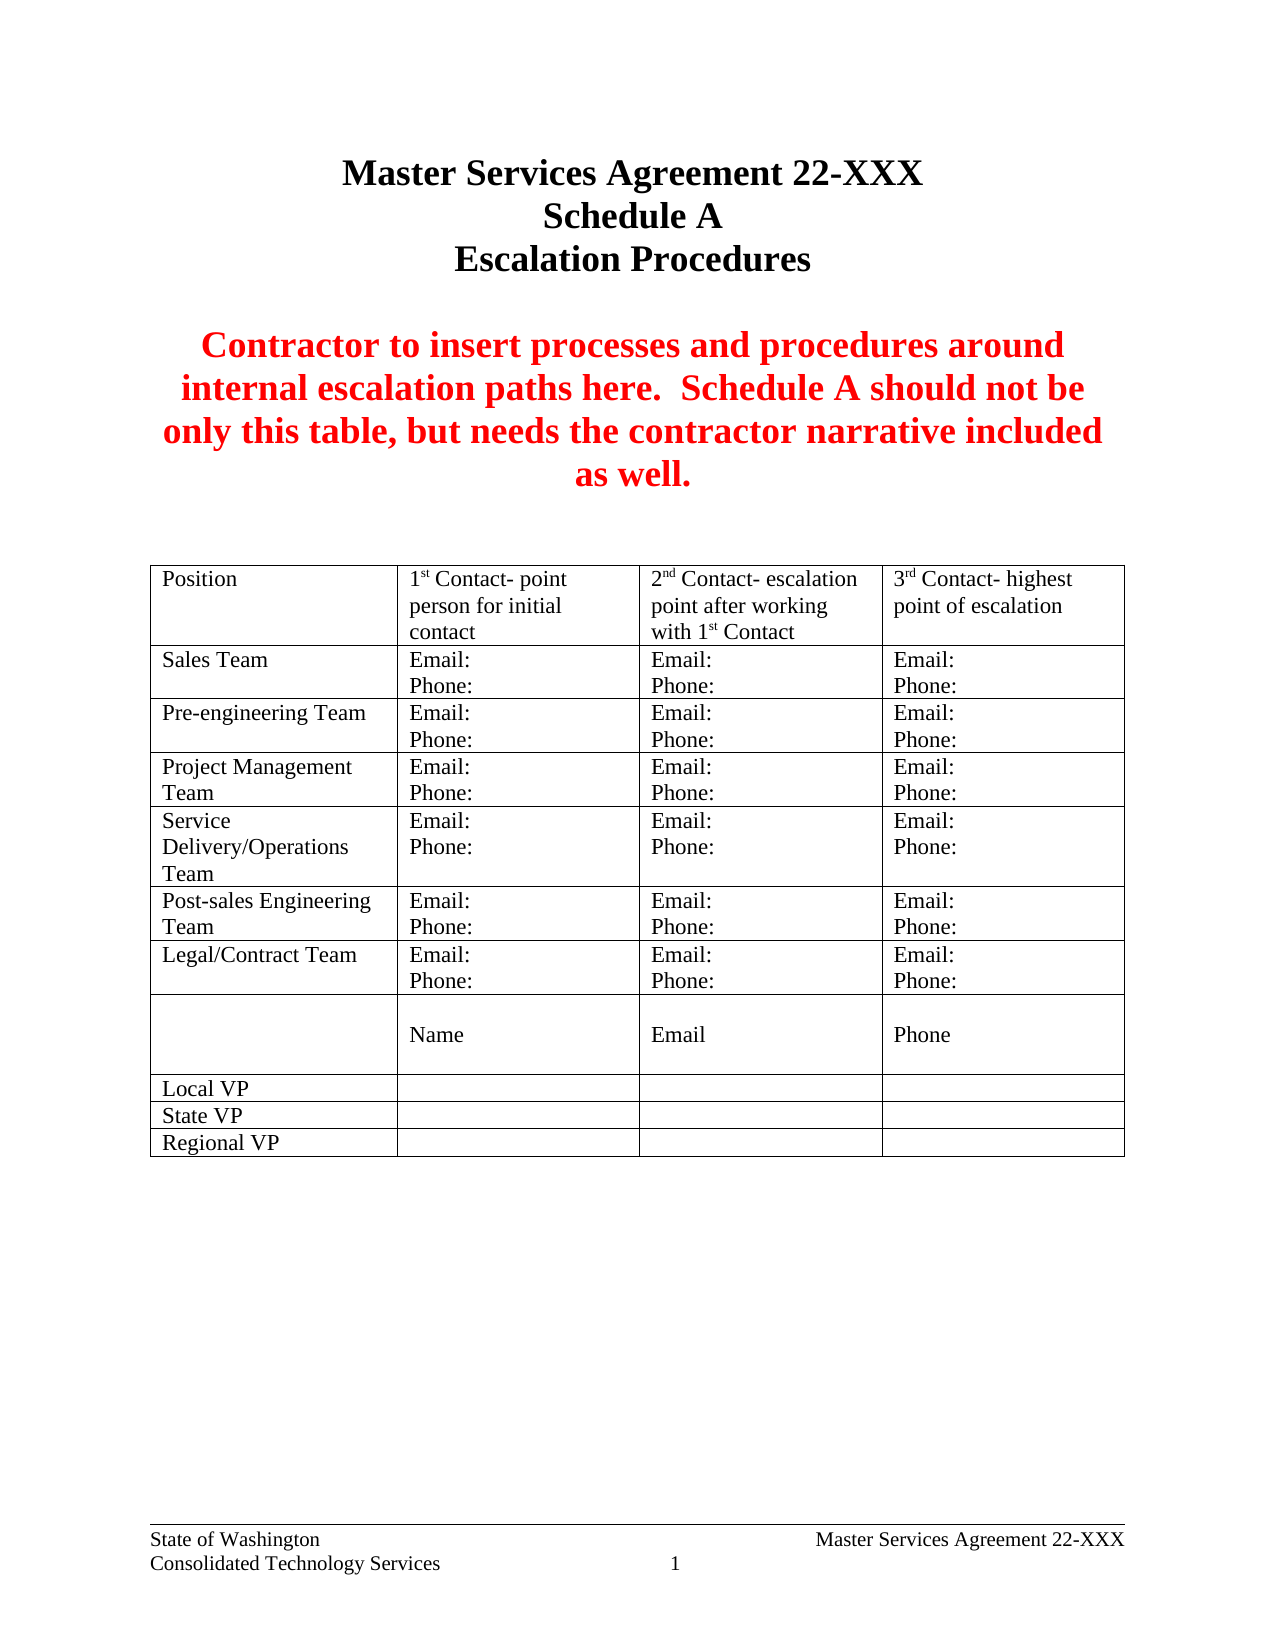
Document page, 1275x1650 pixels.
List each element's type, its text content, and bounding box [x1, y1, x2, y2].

table_header 3rd Contact- highest point of escalation [883, 566, 1124, 644]
table_cell Email: Phone: [883, 646, 1124, 698]
table_cell [640, 1129, 882, 1156]
table_cell [640, 1075, 882, 1101]
table_cell Email: Phone: [398, 941, 639, 993]
table_cell Email: Phone: [640, 807, 882, 886]
table_cell Email: Phone: [883, 753, 1124, 806]
table_cell [883, 1075, 1124, 1101]
table_cell Local VP [151, 1075, 397, 1101]
table_cell Project Management Team [151, 753, 397, 806]
table_cell Email: Phone: [640, 646, 882, 698]
table_cell Post-sales Engineering Team [151, 887, 397, 940]
table_cell Service Delivery/Operations Team [151, 807, 397, 886]
table_cell Name [398, 995, 639, 1073]
text Schedule A [150, 193, 1116, 236]
table_cell [883, 1102, 1124, 1128]
table_cell [640, 1102, 882, 1128]
text Master Services Agreement 22-XXX [150, 150, 1116, 193]
table_cell Pre-engineering Team [151, 699, 397, 752]
table_cell Sales Team [151, 646, 397, 698]
table_cell Email: Phone: [640, 753, 882, 806]
table_cell [883, 1129, 1124, 1156]
table_cell Email: Phone: [883, 941, 1124, 993]
table_cell [151, 995, 397, 1073]
table_cell Email: Phone: [640, 887, 882, 940]
table_cell Regional VP [151, 1129, 397, 1156]
table_cell [398, 1129, 639, 1156]
table_cell Email: Phone: [398, 646, 639, 698]
text Escalation Procedures [150, 236, 1116, 279]
table_cell Email: Phone: [398, 699, 639, 752]
table_cell State VP [151, 1102, 397, 1128]
table_cell Email [640, 995, 882, 1073]
table_cell Email: Phone: [883, 887, 1124, 940]
table_cell Email: Phone: [640, 699, 882, 752]
table_cell Email: Phone: [398, 807, 639, 886]
text Contractor to insert processes and procedures around internal escalation paths here. Schedule A should not be only this table, but needs the contractor narrative included as well. [150, 322, 1116, 495]
table_cell Email: Phone: [883, 807, 1124, 886]
table_cell [398, 1075, 639, 1101]
table_cell Email: Phone: [640, 941, 882, 993]
table_header 1st Contact- point person for initial contact [398, 566, 639, 644]
table_cell Email: Phone: [398, 887, 639, 940]
table_header Position [151, 566, 397, 644]
table_cell Email: Phone: [398, 753, 639, 806]
table_cell Legal/Contract Team [151, 941, 397, 993]
table_cell [398, 1102, 639, 1128]
table_cell Email: Phone: [883, 699, 1124, 752]
table_header 2nd Contact- escalation point after working with 1st Contact [640, 566, 882, 644]
table_cell Phone [883, 995, 1124, 1073]
